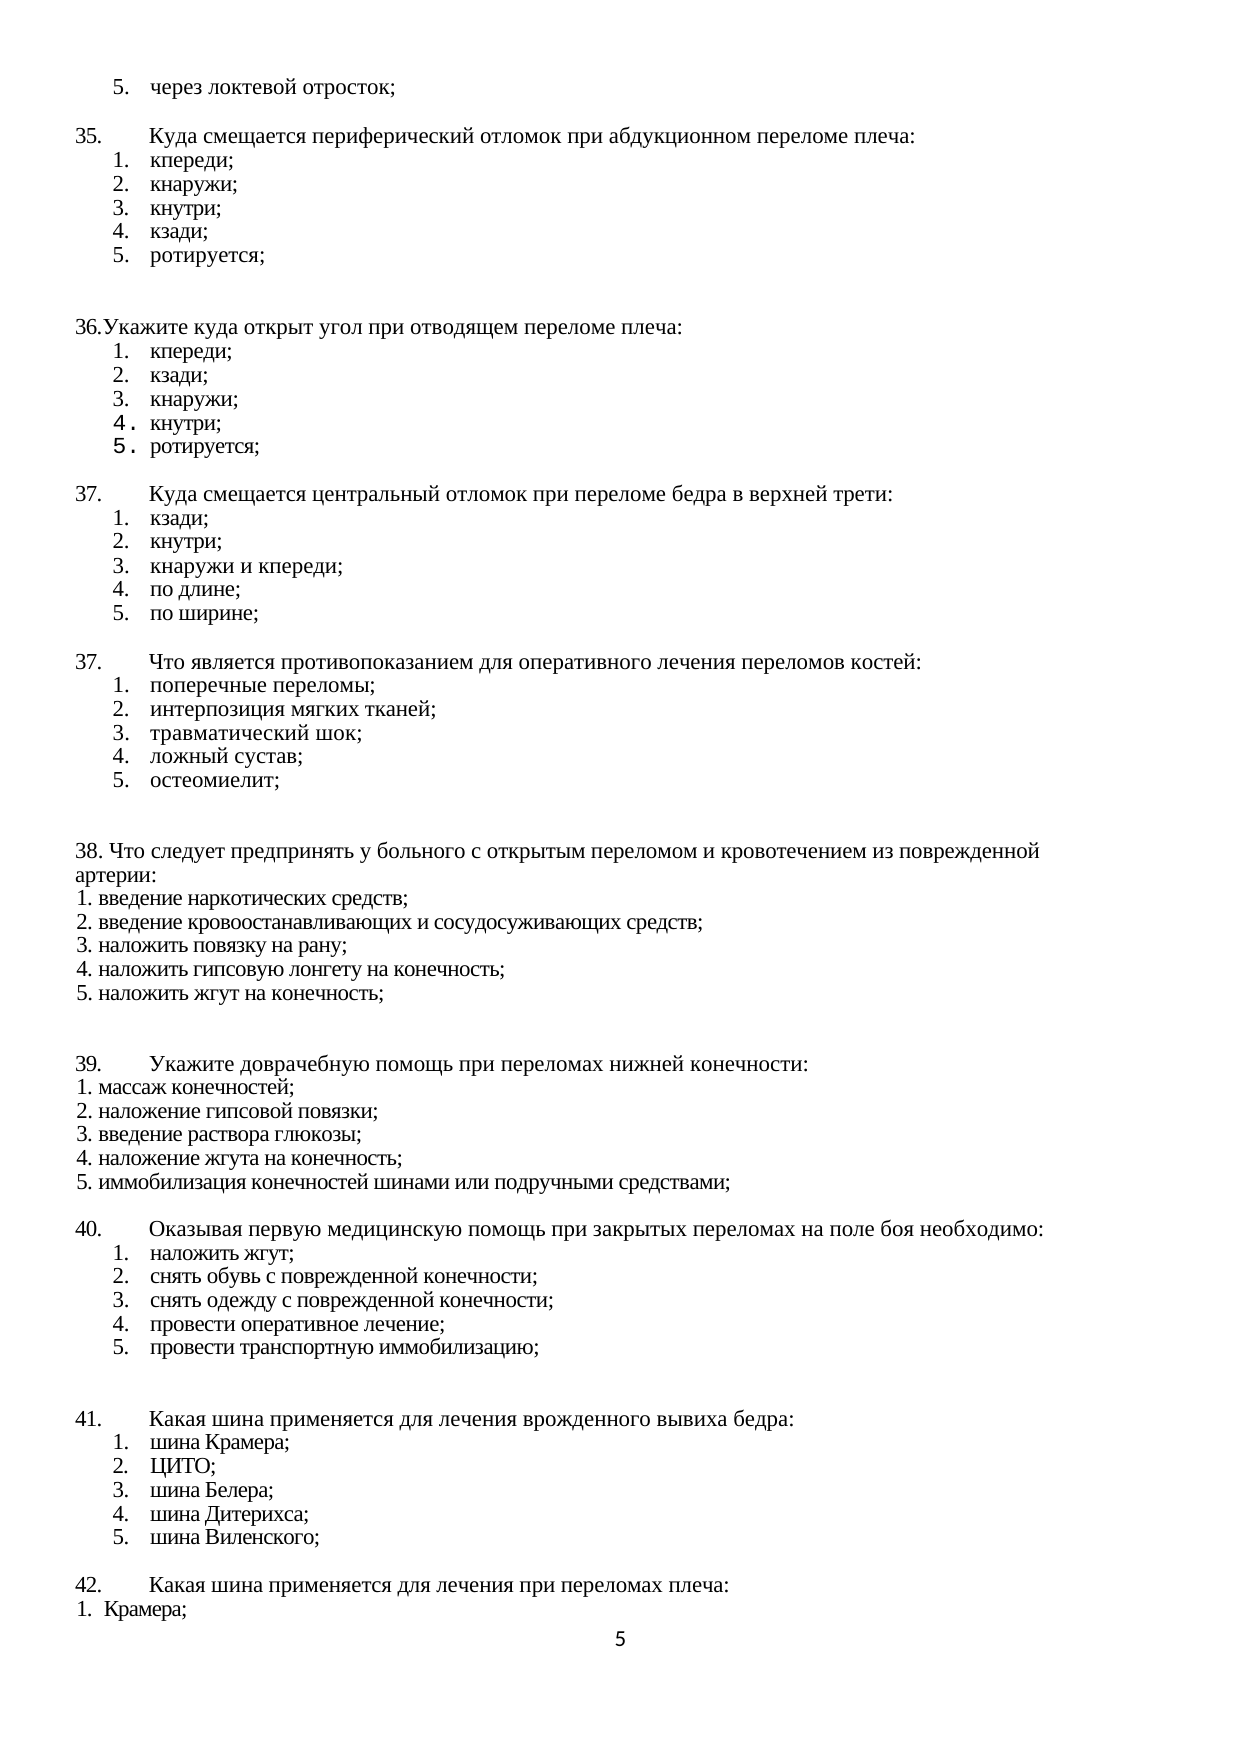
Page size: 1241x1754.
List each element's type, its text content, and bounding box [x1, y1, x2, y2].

list снять одежду с поврежденной конечности; [112, 1289, 1165, 1312]
list по длине; [112, 578, 1165, 601]
list снять обувь с поврежденной конечности; [112, 1265, 1165, 1289]
list шина Крамера; [112, 1431, 1165, 1454]
list через локтевой отросток; [112, 75, 1165, 99]
list провести транспортную иммобилизацию; [112, 1336, 1165, 1359]
text 42. Какая шина применяется для лечения при переломах плеча: [75, 1574, 1165, 1597]
list интерпозиция мягких тканей; [112, 698, 1165, 721]
list кпереди; [112, 339, 1165, 363]
list кнаружи; [112, 387, 1165, 411]
list кзади; [112, 363, 1165, 387]
list наложение жгута на конечность; [76, 1146, 1165, 1170]
list ротируется; [112, 244, 1165, 316]
text 38. Что следует предпринять у больного с открытым переломом и кровотечением из поврежденной артерии: [75, 840, 1165, 887]
list остеомиелит; [112, 768, 1165, 792]
list кзади; [112, 220, 1165, 244]
list ротируется; [112, 435, 1165, 458]
list наложить повязку на рану; [76, 934, 1165, 958]
list кпереди; [112, 148, 1165, 172]
list введение кровоостанавливающих и сосудосуживающих средств; [76, 911, 1165, 934]
text 41. Какая шина применяется для лечения врожденного вывиха бедра: [75, 1407, 1165, 1431]
list по ширине; [112, 601, 1165, 625]
list кнутри; [112, 530, 1165, 554]
list иммобилизация конечностей шинами или подручными средствами; [76, 1171, 1165, 1194]
list кнаружи; [112, 172, 1165, 196]
text 36.Укажите куда открыт угол при отводящем переломе плеча: [75, 316, 1165, 339]
list шина Виленского; [112, 1526, 1165, 1549]
list поперечные переломы; [112, 674, 1165, 698]
list наложить гипсовую лонгету на конечность; [76, 958, 1165, 981]
list шина Дитерихса; [112, 1502, 1165, 1526]
list Крамера; [76, 1597, 1165, 1621]
list введение наркотических средств; [76, 887, 1165, 911]
list кнутри; [112, 196, 1165, 220]
list провести оперативное лечение; [112, 1312, 1165, 1336]
list ЦИТО; [112, 1455, 1165, 1479]
list кзади; [112, 507, 1165, 530]
text 35. Куда смещается периферический отломок при абдукционном переломе плеча: [75, 124, 1165, 148]
list введение раствора глюкозы; [76, 1123, 1165, 1146]
list наложить жгут на конечность; [76, 982, 1165, 1005]
list наложить жгут; [112, 1241, 1165, 1265]
list ложный сустав; [112, 745, 1165, 768]
text 37. Куда смещается центральный отломок при переломе бедра в верхней трети: [75, 483, 1165, 507]
text 37. Что является противопоказанием для оперативного лечения переломов костей: [75, 651, 1165, 674]
text 39. Укажите доврачебную помощь при переломах нижней конечности: [75, 1052, 1165, 1076]
list массаж конечностей; [76, 1076, 1165, 1099]
list наложение гипсовой повязки; [76, 1099, 1165, 1123]
list шина Белера; [112, 1479, 1165, 1502]
list кнаружи и кпереди; [112, 554, 1165, 578]
list травматический шок; [112, 721, 1165, 745]
list кнутри; [112, 411, 1165, 435]
text 40. Оказывая первую медицинскую помощь при закрытых переломах на поле боя необходимо: [75, 1218, 1165, 1241]
